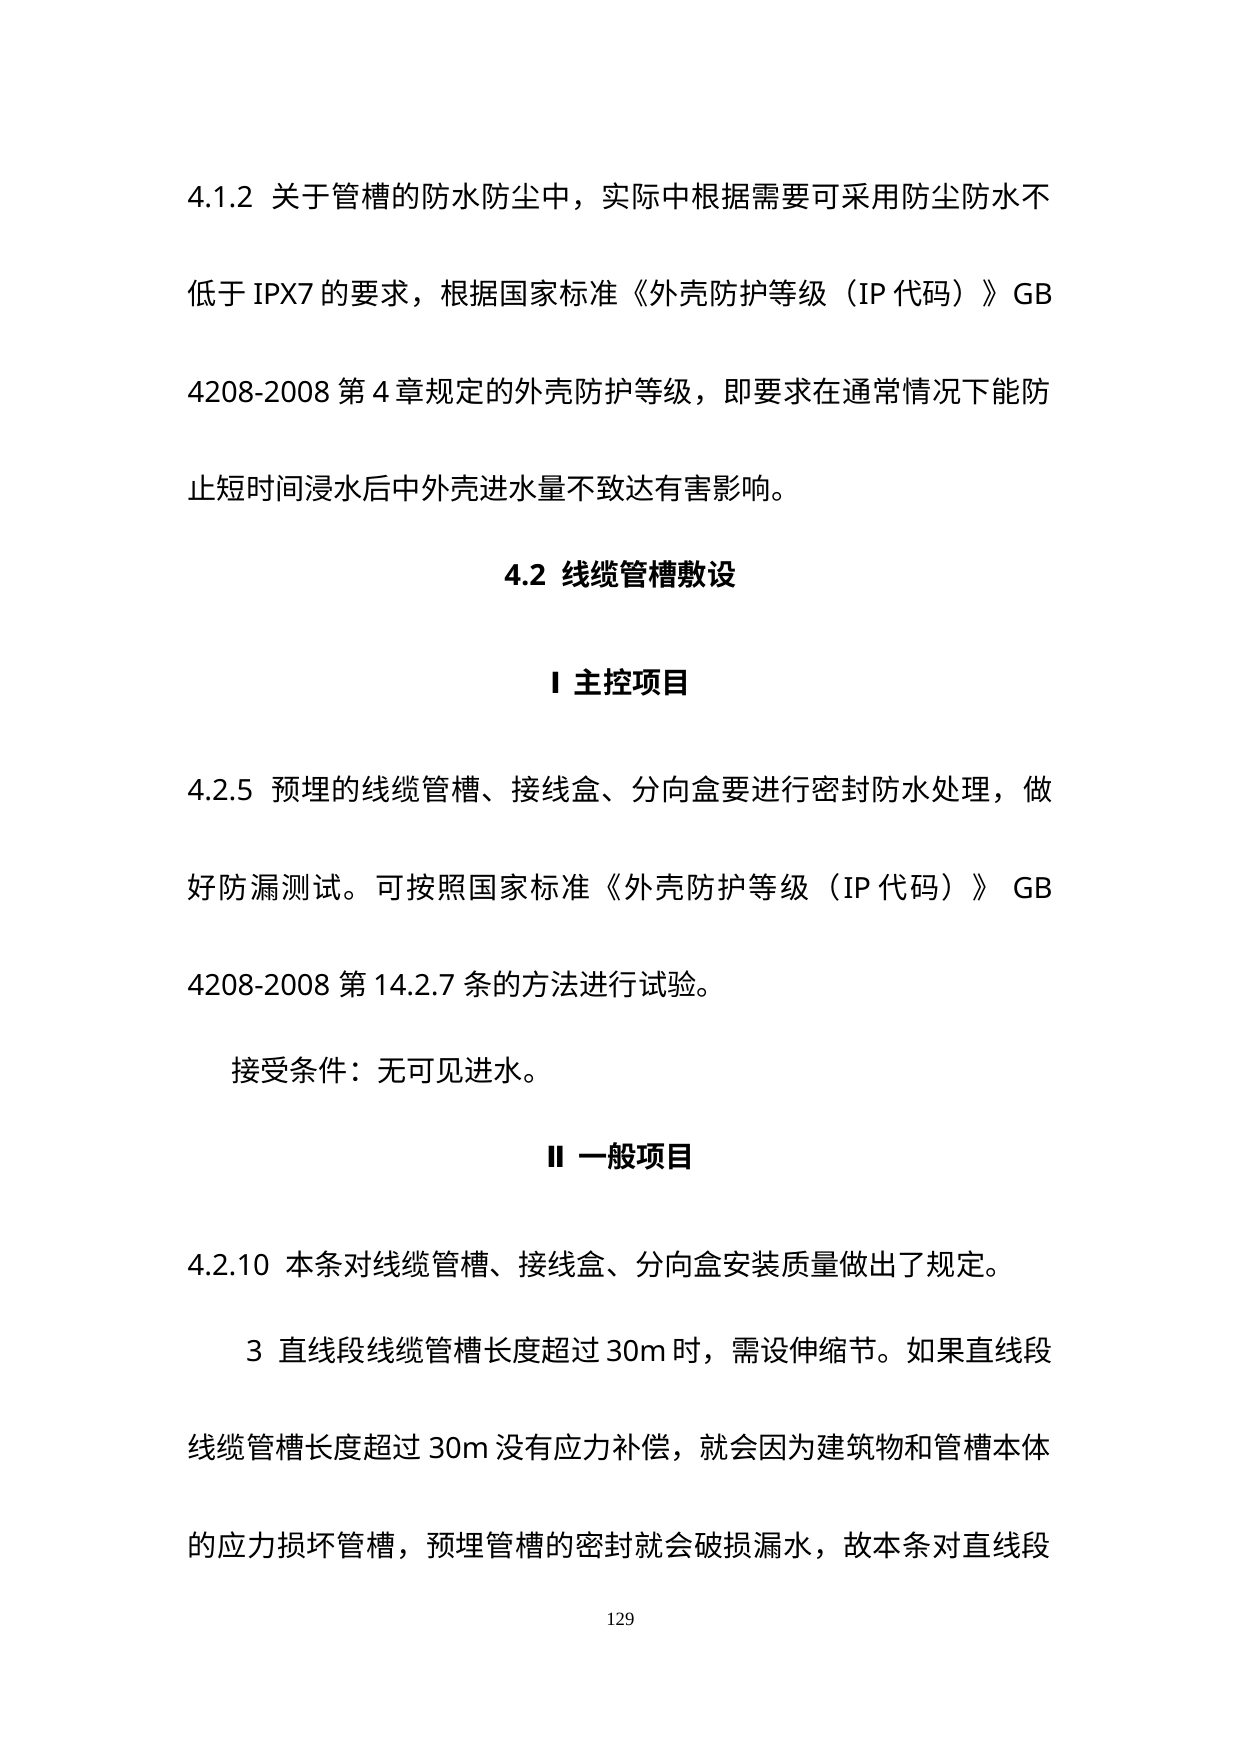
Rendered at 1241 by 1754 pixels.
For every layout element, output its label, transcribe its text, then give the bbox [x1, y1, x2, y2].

text 4.2.10 本条对线缆管槽、接线盒、分向盒安装质量做出了规定。 [187, 1230, 1053, 1295]
text Ⅱ 一般项目 [187, 1123, 1053, 1188]
text 4.2.5 预埋的线缆管槽、接线盒、分向盒要进行密封防水处理，做好防漏测试。可按照国家标准《外壳防护等级（IP代码）》 GB 4208-2008 第14.2.7 条的方法进行试验。 [187, 755, 1053, 1015]
text Ⅰ 主控项目 [187, 648, 1053, 713]
text 4.1.2 关于管槽的防水防尘中，实际中根据需要可采用防尘防水不低于IPX7的要求，根据国家标准《外壳防护等级（IP代码）》GB 4208-2008第4章规定的外壳防护等级，即要求在通常情况下能防止短时间浸水后中外壳进水量不致达有害影响。 [187, 162, 1053, 519]
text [187, 1316, 1053, 1576]
text 4.2 线缆管槽敷设 [187, 541, 1053, 606]
text 接受条件：无可见进水。 [187, 1037, 1053, 1102]
